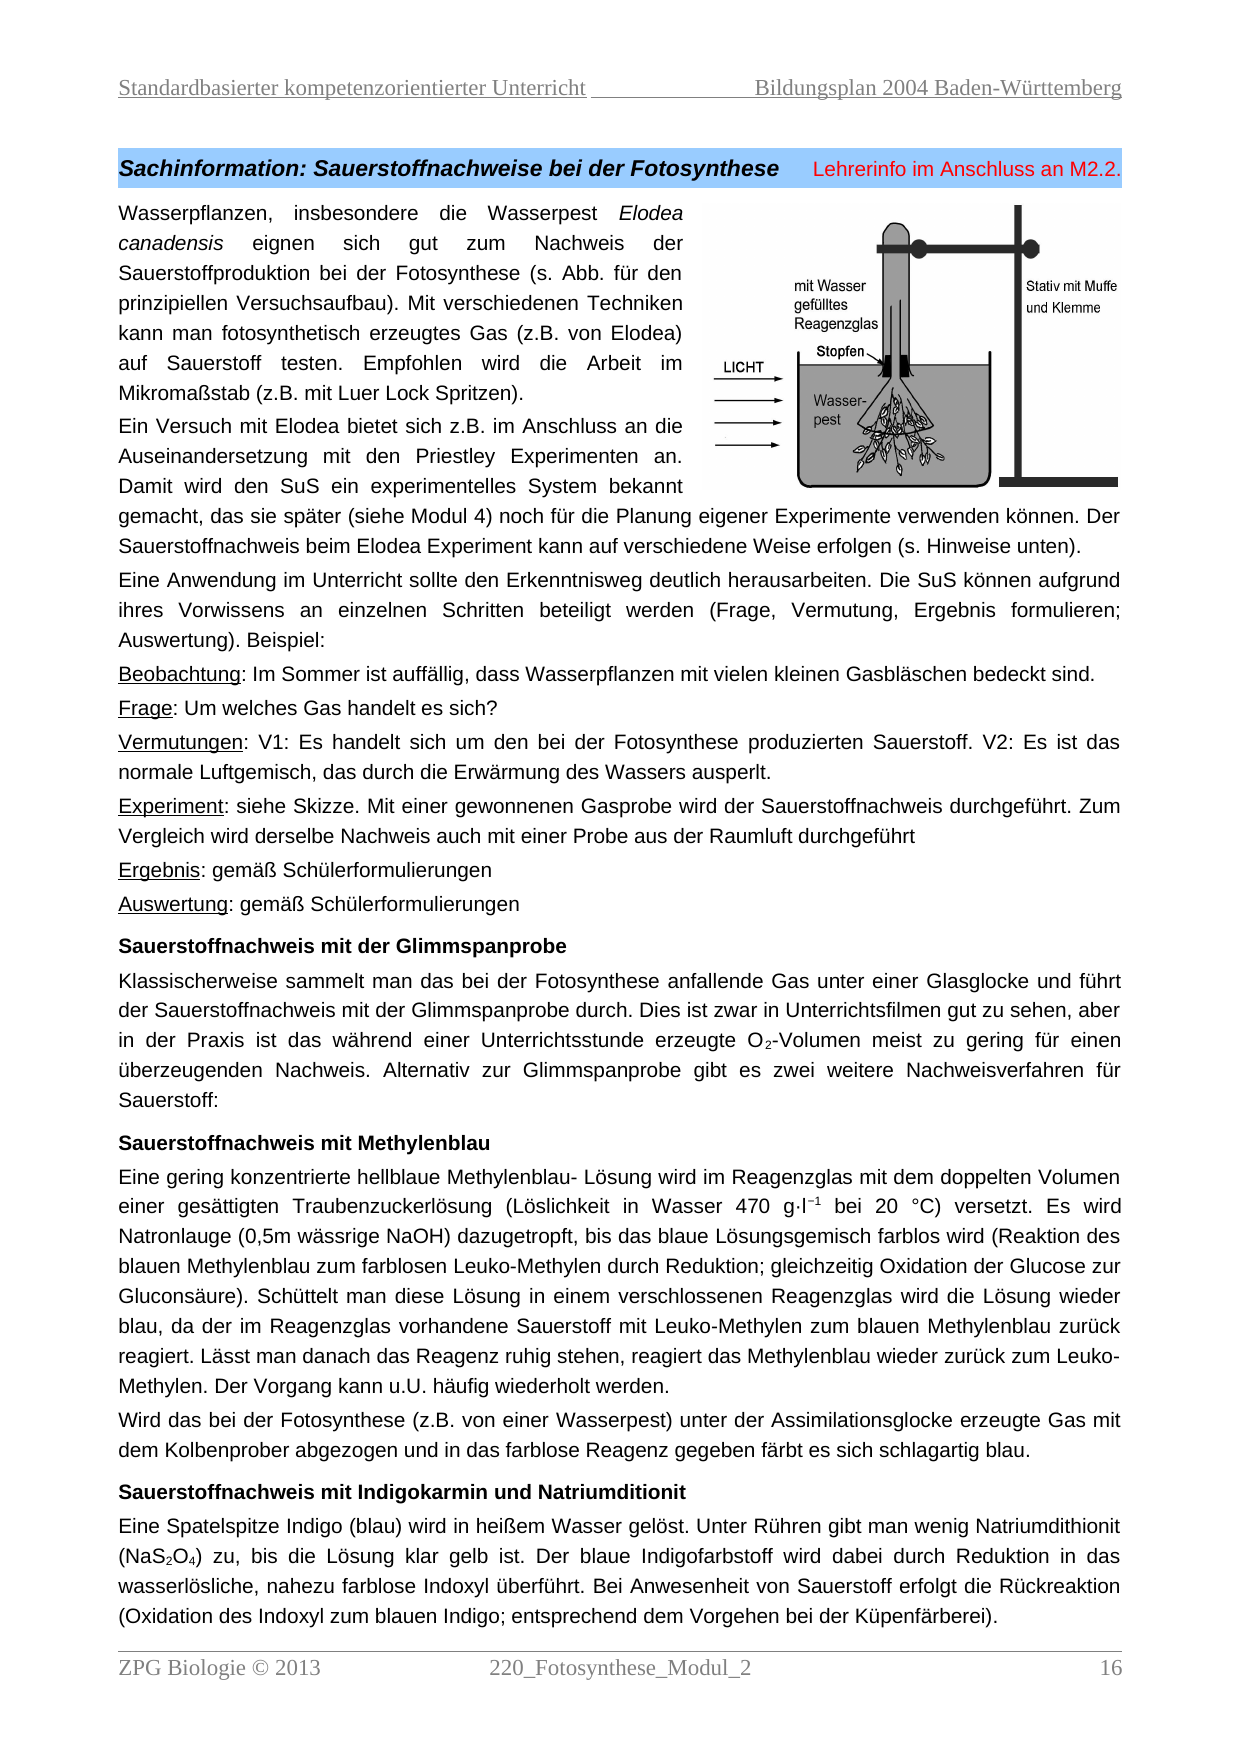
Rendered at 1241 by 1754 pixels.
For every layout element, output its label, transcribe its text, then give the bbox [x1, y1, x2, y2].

list Frage: Um welches Gas handelt es sich? [118, 696, 1122, 720]
picture [702, 203, 1122, 490]
list Experiment: siehe Skizze. Mit einer gewonnenen Gasprobe wird der Sauerstoffnachweis durchgeführt. Zum Vergleich wird derselbe Nachweis auch mit einer Probe aus der Raumluft durchgeführt [118, 794, 1122, 848]
list Sauerstoffnachweis mit Methylenblau [118, 1130, 1122, 1154]
list Klassischerweise sammelt man das bei der Fotosynthese anfallende Gas unter einer Glasglocke und führt der Sauerstoffnachweis mit der Glimmspanprobe durch. Dies ist zwar in Unterrichtsfilmen gut zu sehen, aber in der Praxis ist das während einer Unterrichtsstunde erzeugte O2-Volumen meist zu gering für einen überzeugenden Nachweis. Alternativ zur Glimmspanprobe gibt es zwei weitere Nachweisverfahren für Sauerstoff: [118, 968, 1122, 1112]
list Wasserpflanzen, insbesondere die Wasserpest Elodea canadensis eignen sich gut zum Nachweis der Sauerstoffproduktion bei der Fotosynthese (s. Abb. für den prinzipiellen Versuchsaufbau). Mit verschiedenen Techniken kann man fotosynthetisch erzeugtes Gas (z.B. von Elodea) auf Sauerstoff testen. Empfohlen wird die Arbeit im Mikromaßstab (z.B. mit Luer Lock Spritzen). [118, 201, 1122, 404]
list Eine Spatelspitze Indigo (blau) wird in heißem Wasser gelöst. Unter Rühren gibt man wenig Natriumdithionit (NaS2O4) zu, bis die Lösung klar gelb ist. Der blaue Indigofarbstoff wird dabei durch Reduktion in das wasserlösliche, nahezu farblose Indoxyl überführt. Bei Anwesenheit von Sauerstoff erfolgt die Rückreaktion (Oxidation des Indoxyl zum blauen Indigo; entsprechend dem Vorgehen bei der Küpenfärberei). [118, 1514, 1122, 1628]
list Sauerstoffnachweis mit Indigokarmin und Natriumditionit [118, 1480, 1122, 1504]
list Wird das bei der Fotosynthese (z.B. von einer Wasserpest) unter der Assimilationsglocke erzeugte Gas mit dem Kolbenprober abgezogen und in das farblose Reagenz gegeben färbt es sich schlagartig blau. [118, 1408, 1122, 1462]
list Ein Versuch mit Elodea bietet sich z.B. im Anschluss an die Auseinandersetzung mit den Priestley Experimenten an. Damit wird den SuS ein experimentelles System bekannt gemacht, das sie später (siehe Modul 4) noch für die Planung eigener Experimente verwenden können. Der Sauerstoffnachweis beim Elodea Experiment kann auf verschiedene Weise erfolgen (s. Hinweise unten). [118, 414, 1122, 558]
list Beobachtung: Im Sommer ist auffällig, dass Wasserpflanzen mit vielen kleinen Gasbläschen bedeckt sind. [118, 662, 1122, 686]
list Auswertung: gemäß Schülerformulierungen [118, 892, 1122, 916]
list Sachinformation: Sauerstoffnachweise bei der Fotosynthese Lehrerinfo im Anschluss an M2.2. [118, 155, 1122, 181]
list Ergebnis: gemäß Schülerformulierungen [118, 858, 1122, 882]
list Vermutungen: V1: Es handelt sich um den bei der Fotosynthese produzierten Sauerstoff. V2: Es ist das normale Luftgemisch, das durch die Erwärmung des Wassers ausperlt. [118, 730, 1122, 784]
list Eine gering konzentrierte hellblaue Methylenblau- Lösung wird im Reagenzglas mit dem doppelten Volumen einer gesättigten Traubenzuckerlösung (Löslichkeit in Wasser 470 g·l−1 bei 20 °C) versetzt. Es wird Natronlauge (0,5m wässrige NaOH) dazugetropft, bis das blaue Lösungsgemisch farblos wird (Reaktion des blauen Methylenblau zum farblosen Leuko-Methylen durch Reduktion; gleichzeitig Oxidation der Glucose zur Gluconsäure). Schüttelt man diese Lösung in einem verschlossenen Reagenzglas wird die Lösung wieder blau, da der im Reagenzglas vorhandene Sauerstoff mit Leuko-Methylen zum blauen Methylenblau zurück reagiert. Lässt man danach das Reagenz ruhig stehen, reagiert das Methylenblau wieder zurück zum Leuko-Methylen. Der Vorgang kann u.U. häufig wiederholt werden. [118, 1164, 1122, 1398]
list Sauerstoffnachweis mit der Glimmspanprobe [118, 934, 1122, 958]
list Eine Anwendung im Unterricht sollte den Erkenntnisweg deutlich herausarbeiten. Die SuS können aufgrund ihres Vorwissens an einzelnen Schritten beteiligt werden (Frage, Vermutung, Ergebnis formulieren; Auswertung). Beispiel: [118, 568, 1122, 652]
